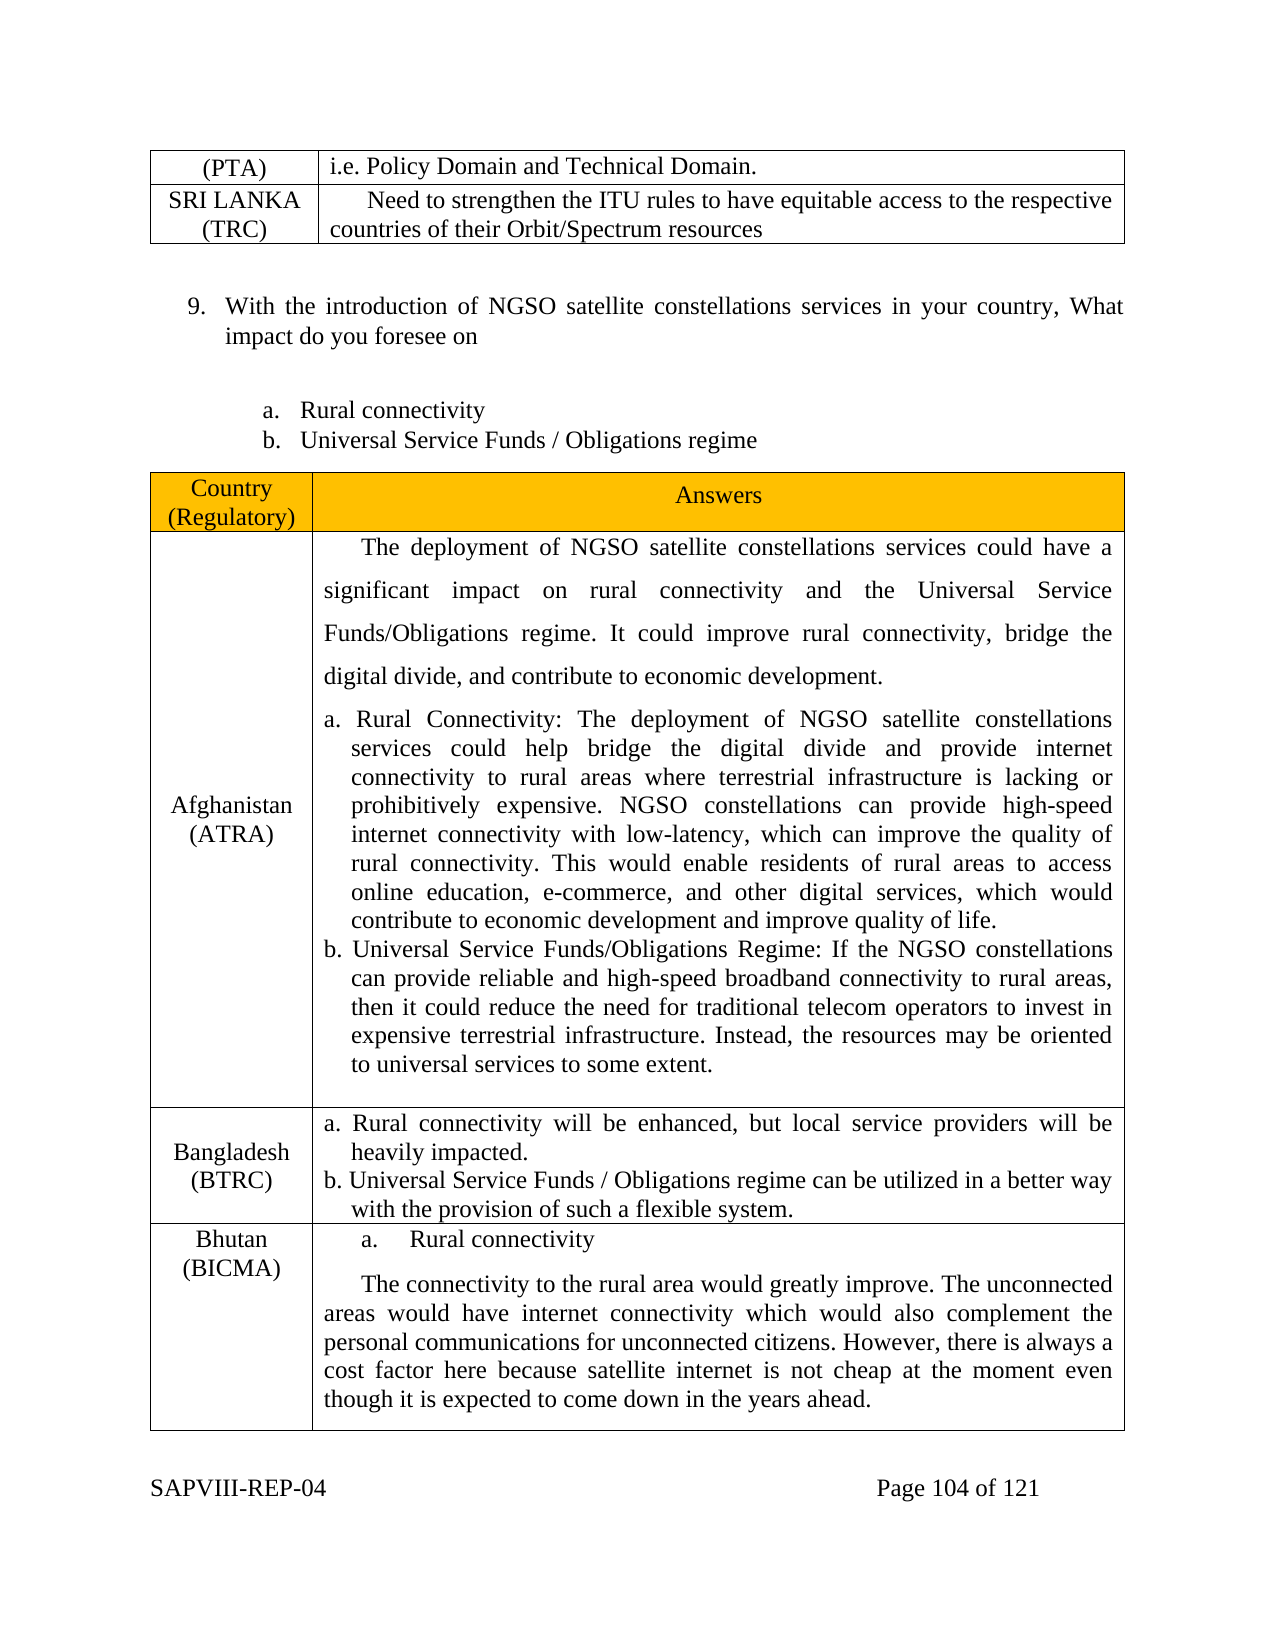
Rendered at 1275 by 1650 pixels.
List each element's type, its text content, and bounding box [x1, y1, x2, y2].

table_header Country (Regulatory) [151, 473, 312, 531]
table_cell The deployment of NGSO satellite constellations services could have a significant impact on rural connectivity and the Universal Service Funds/Obligations regime. It could improve rural connectivity, bridge the digital divide, and contribute to economic development. a. Rural Connectivity: The deployment of NGSO satellite constellations services could help bridge the digital divide and provide internet connectivity to rural areas where terrestrial infrastructure is lacking or prohibitively expensive. NGSO constellations can provide high-speed internet connectivity with low-latency, which can improve the quality of rural connectivity. This would enable residents of rural areas to access online education, e-commerce, and other digital services, which would contribute to economic development and improve quality of life. b. Universal Service Funds/Obligations Regime: If the NGSO constellations can provide reliable and high-speed broadband connectivity to rural areas, then it could reduce the need for traditional telecom operators to invest in expensive terrestrial infrastructure. Instead, the resources may be oriented to universal services to some extent. [313, 532, 1124, 1107]
table_cell SRI LANKA (TRC) [151, 185, 318, 243]
table_cell Afghanistan (ATRA) [151, 532, 312, 1107]
table_header Answers [313, 473, 1124, 531]
table_cell Need to strengthen the ITU rules to have equitable access to the respective countries of their Orbit/Spectrum resources [319, 185, 1124, 243]
list Universal Service Funds / Obligations regime [262, 425, 1125, 454]
table_cell Bhutan (BICMA) [151, 1224, 312, 1430]
table_cell a. Rural connectivity will be enhanced, but local service providers will be heavily impacted. b. Universal Service Funds / Obligations regime can be utilized in a better way with the provision of such a flexible system. [313, 1108, 1124, 1223]
table_cell Bangladesh (BTRC) [151, 1108, 312, 1223]
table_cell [313, 1224, 1124, 1430]
list Rural connectivity [262, 395, 1125, 423]
table_cell Pakistan (PTA) [151, 151, 318, 184]
list With the introduction of NGSO satellite constellations services in your country, What impact do you foresee on [187, 291, 1125, 350]
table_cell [319, 151, 1124, 184]
